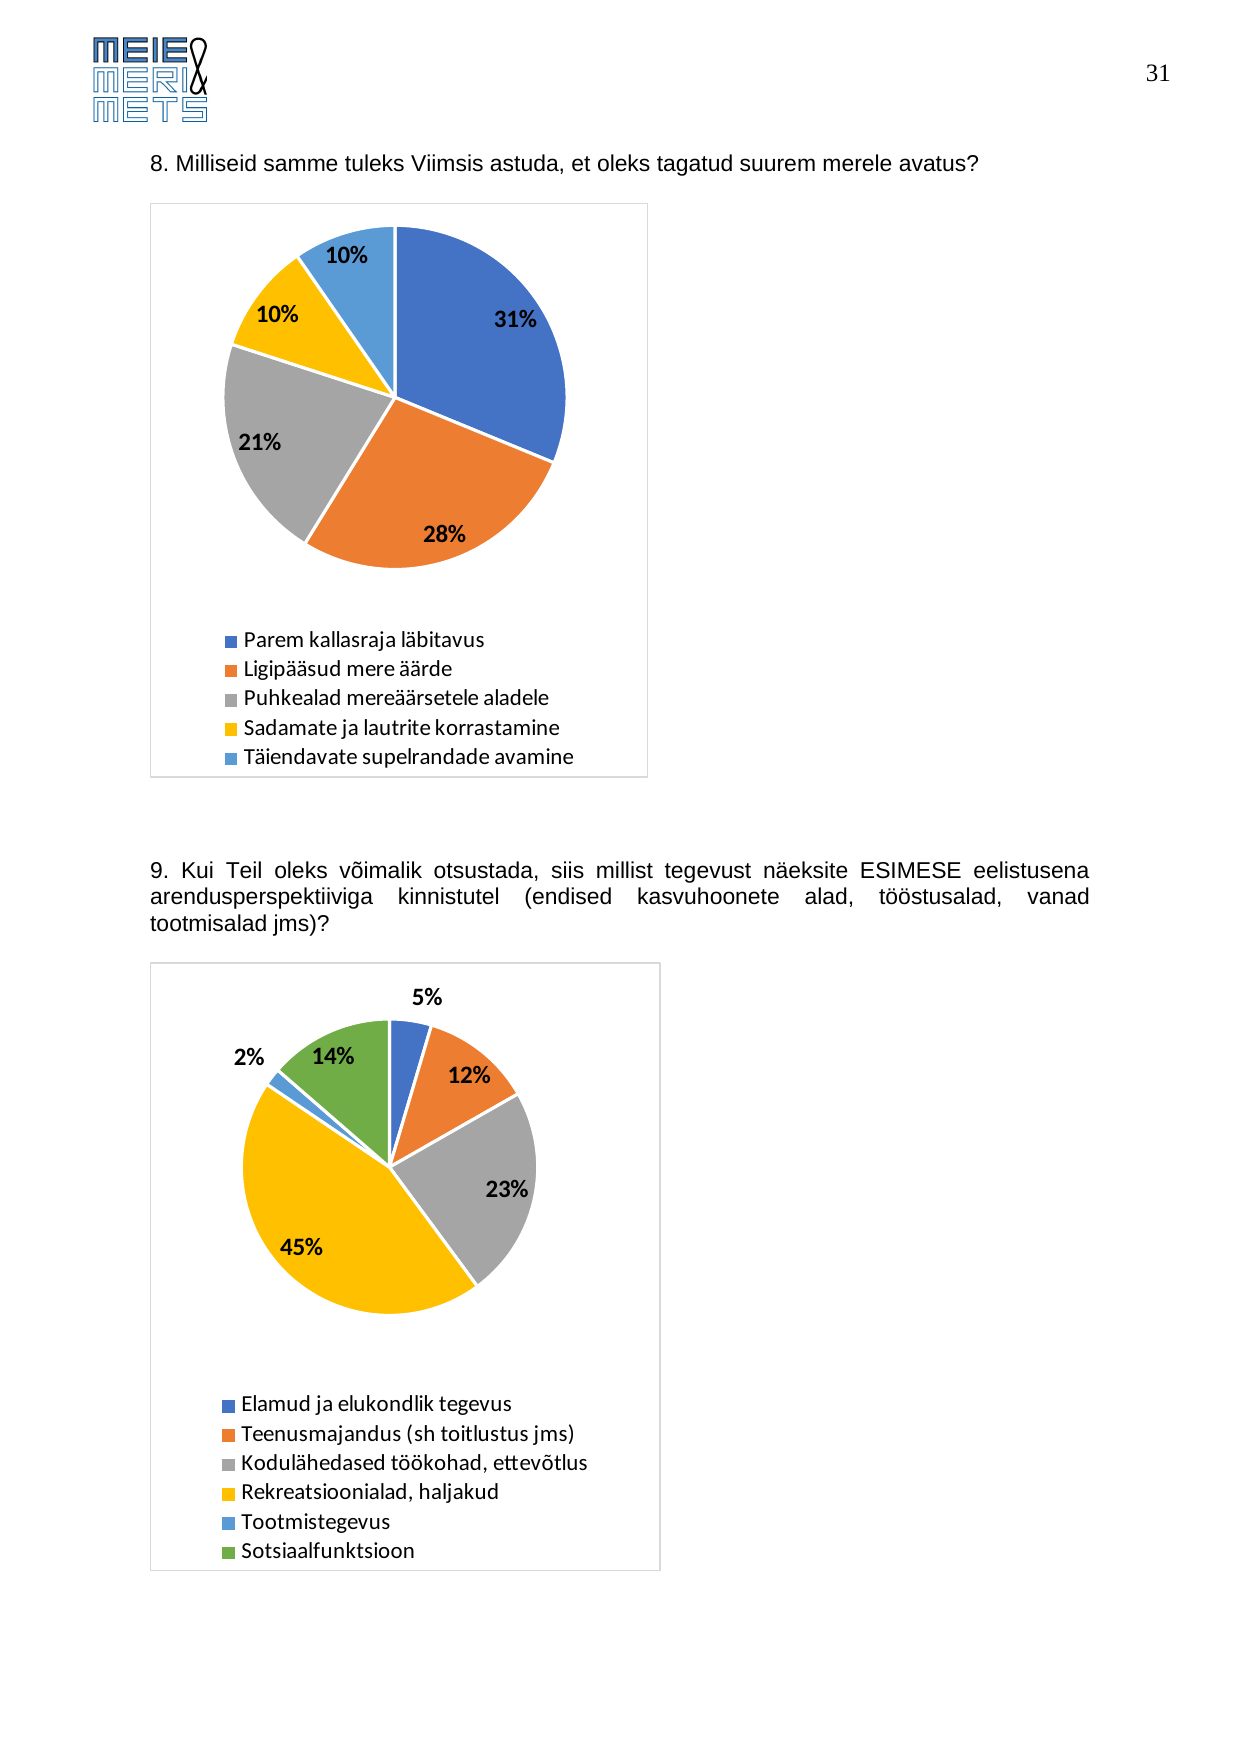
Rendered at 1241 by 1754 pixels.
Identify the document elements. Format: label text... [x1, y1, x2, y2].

text 8. Milliseid samme tuleks Viimsis astuda, et oleks tagatud suurem merele avatus? [150, 150, 1090, 176]
picture [91, 35, 209, 124]
text 9. Kui Teil oleks võimalik otsustada, siis millist tegevust näeksite ESIMESE eelistusena arendusperspektiiviga kinnistutel (endised kasvuhoonete alad, tööstusalad, vanad tootmisalad jms)? [150, 857, 1090, 936]
